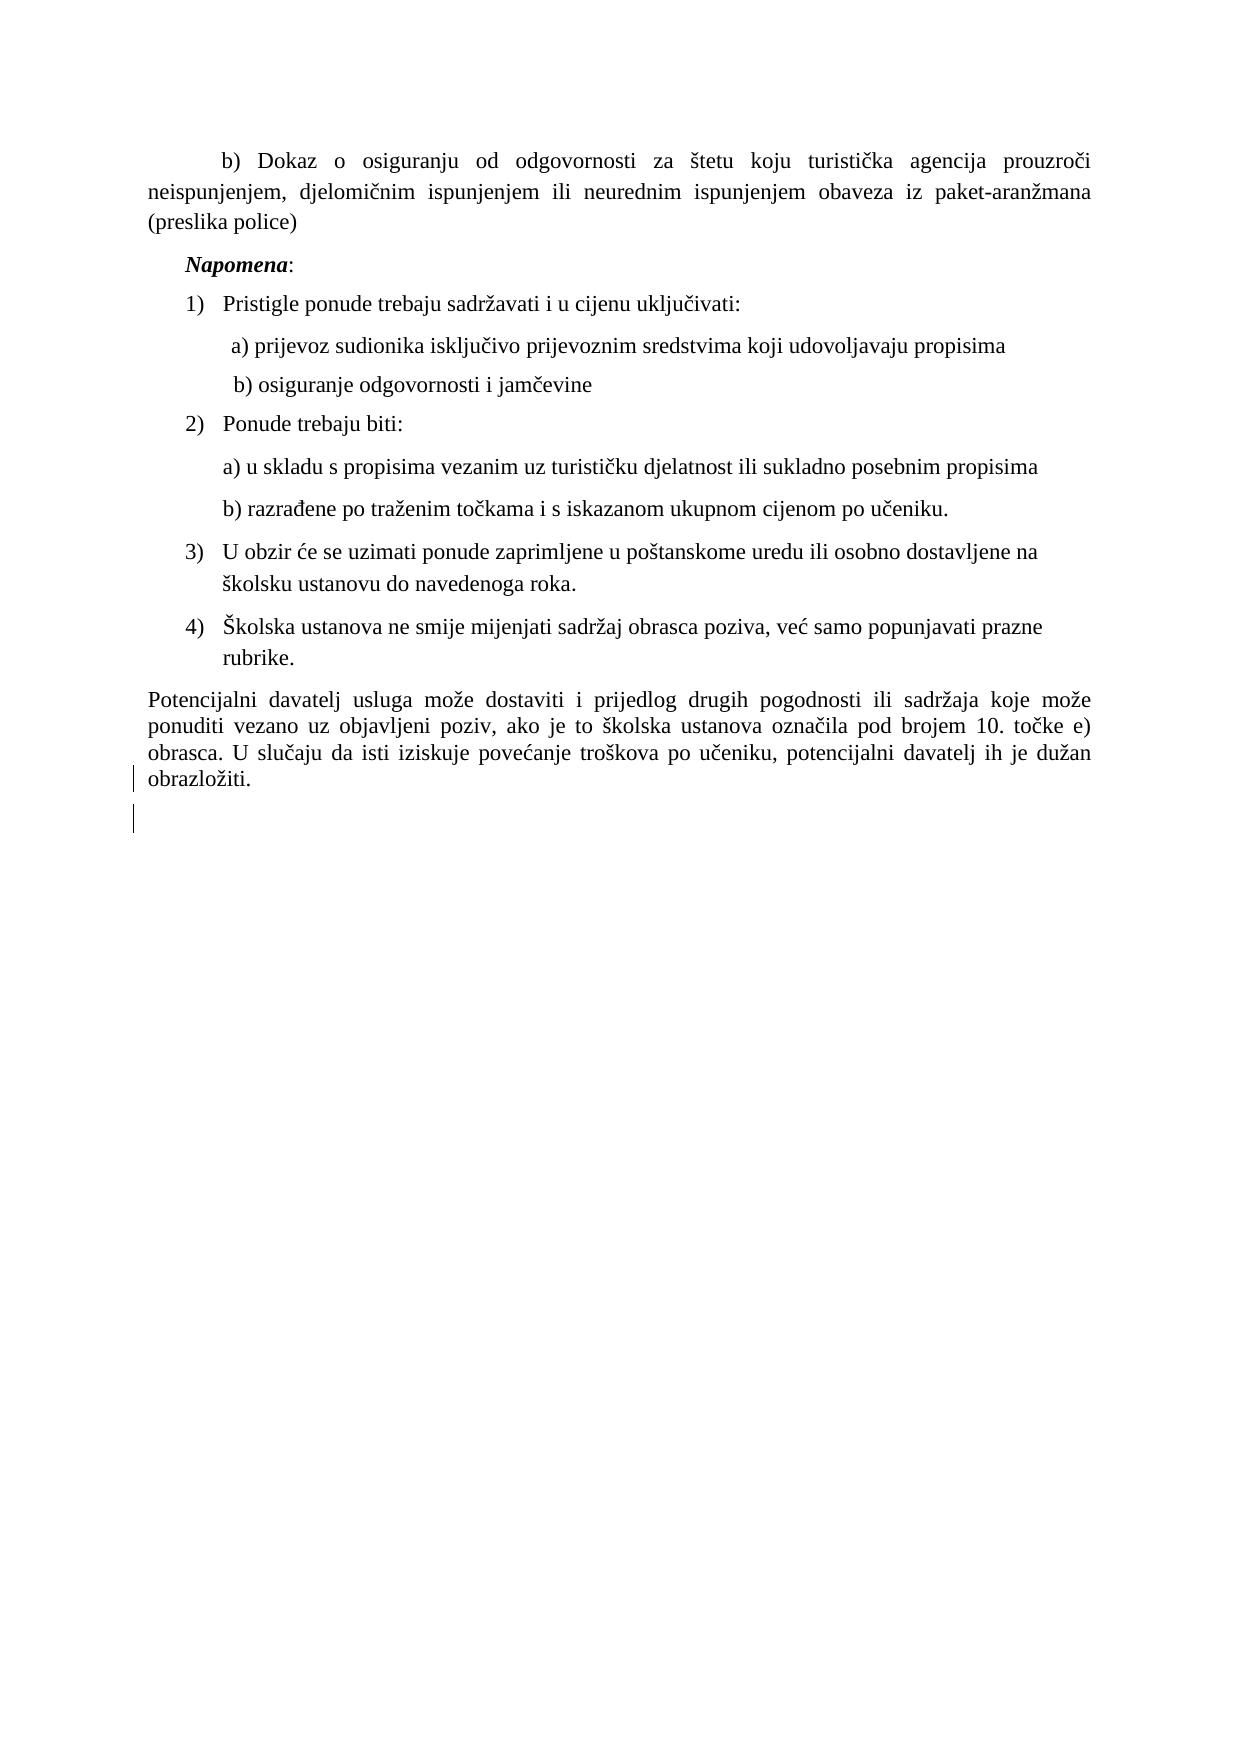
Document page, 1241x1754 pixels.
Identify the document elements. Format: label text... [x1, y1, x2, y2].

list U obzir će se uzimati ponude zaprimljene u poštanskome uredu ili osobno dostavljene na školsku ustanovu do navedenoga roka. [185, 538, 1093, 597]
text Napomena: [185, 251, 1093, 277]
text a) prijevoz sudionika isključivo prijevoznim sredstvima koji udovoljavaju propisima [185, 332, 1093, 359]
list b) Dokaz o osiguranju od odgovornosti za štetu koju turistička agencija prouzroči neispunjenjem, djelomičnim ispunjenjem ili neurednim ispunjenjem obaveza iz paket-aranžmana (preslika police) [148, 148, 1093, 234]
list Ponude trebaju biti: [185, 410, 1093, 436]
text Potencijalni davatelj usluga može dostaviti i prijedlog drugih pogodnosti ili sadržaja koje može ponuditi vezano uz objavljeni poziv, ako je to školska ustanova označila pod brojem 10. točke e) obrasca. U slučaju da isti iziskuje povećanje troškova po učeniku, potencijalni davatelj ih je dužan obrazložiti. [148, 686, 1093, 792]
list a) u skladu s propisima vezanim uz turističku djelatnost ili sukladno posebnim propisima [223, 453, 1093, 479]
list Školska ustanova ne smije mijenjati sadržaj obrasca poziva, već samo popunjavati prazne rubrike. [185, 613, 1093, 670]
list Pristigle ponude trebaju sadržavati i u cijenu uključivati: [185, 289, 1093, 316]
list b) razrađene po traženim točkama i s iskazanom ukupnom cijenom po učeniku. [223, 495, 1093, 522]
text b) osiguranje odgovornosti i jamčevine [148, 371, 1093, 397]
